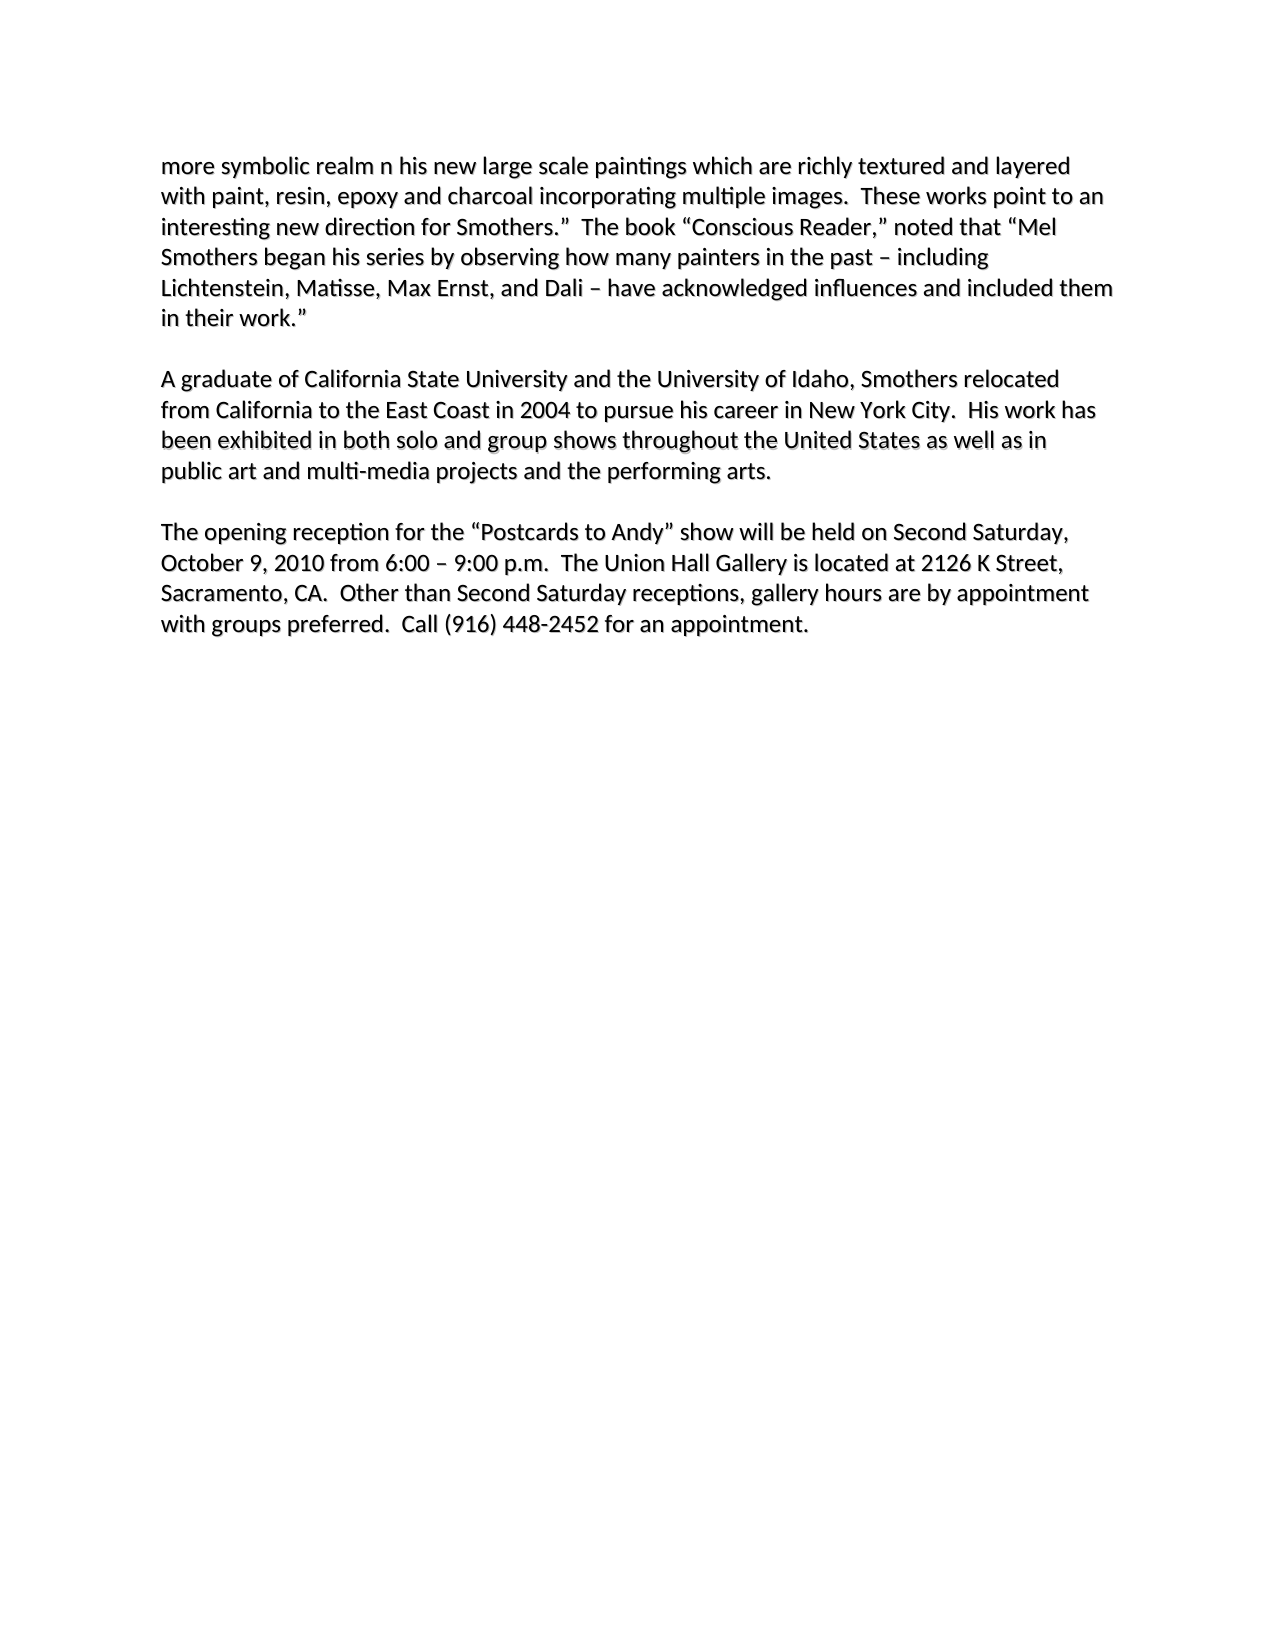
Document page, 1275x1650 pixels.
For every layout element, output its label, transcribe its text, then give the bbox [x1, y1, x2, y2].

text A graduate of California State University and the University of Idaho, Smothers relocated from California to the East Coast in 2004 to pursue his career in New York City. His work has been exhibited in both solo and group shows throughout the United States as well as in public art and multi-media projects and the performing arts. [161, 364, 1114, 486]
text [161, 150, 1114, 333]
text The opening reception for the “Postcards to Andy” show will be held on Second Saturday, October 9, 2010 from 6:00 – 9:00 p.m. The Union Hall Gallery is located at 2126 K Street, Sacramento, CA. Other than Second Saturday receptions, gallery hours are by appointment with groups preferred. Call (916) 448-2452 for an appointment. [161, 516, 1114, 638]
